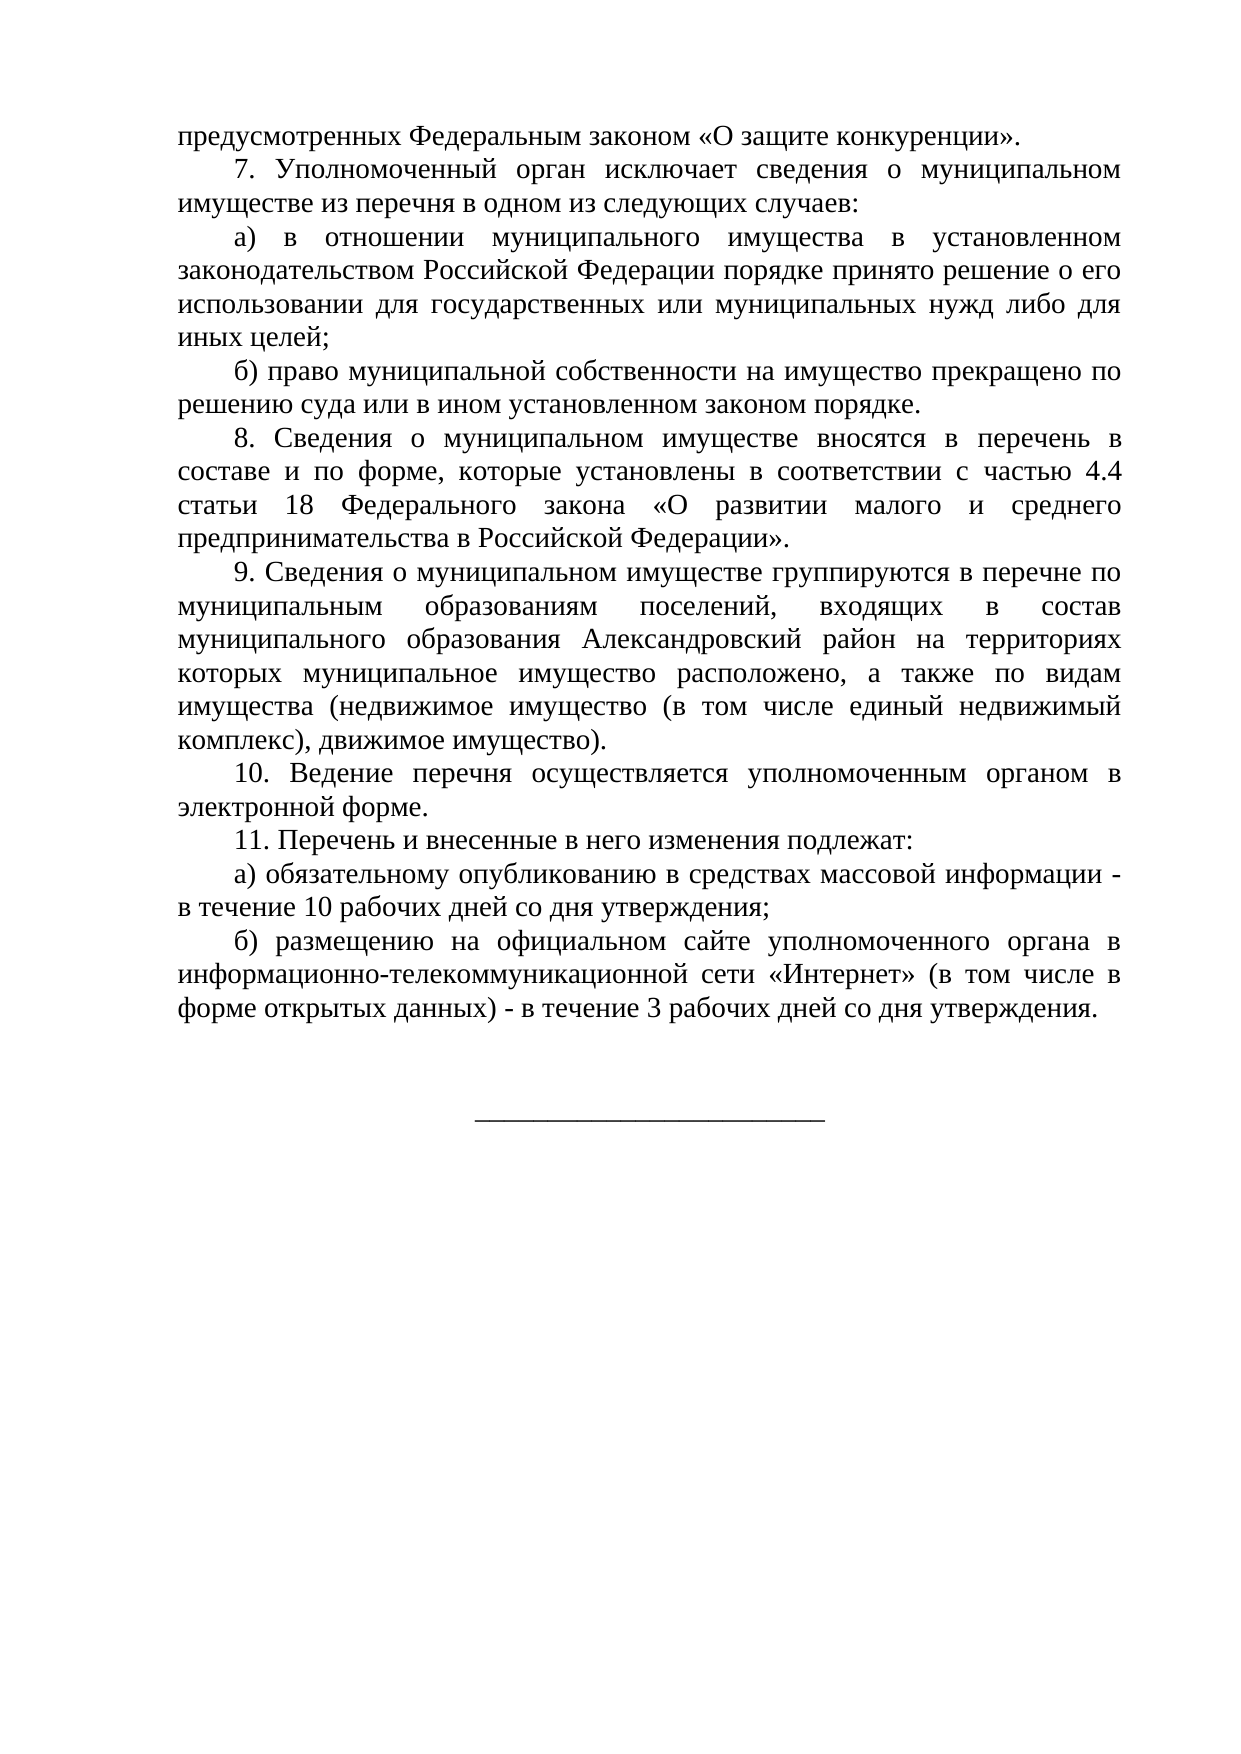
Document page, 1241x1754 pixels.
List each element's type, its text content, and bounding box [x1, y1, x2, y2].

text 9. Сведения о муниципальном имуществе группируются в перечне по муниципальным образованиям поселений, входящих в состав муниципального образования Александровский район на территориях которых муниципальное имущество расположено, а также по видам имущества (недвижимое имущество (в том числе единый недвижимый комплекс), движимое имущество). [177, 554, 1122, 755]
text ________________________ [177, 1091, 1122, 1124]
text 10. Ведение перечня осуществляется уполномоченным органом в электронной форме. [177, 755, 1122, 822]
text б) размещению на официальном сайте уполномоченного органа в информационно-телекоммуникационной сети «Интернет» (в том числе в форме открытых данных) - в течение 3 рабочих дней со дня утверждения. [177, 923, 1122, 1024]
text 11. Перечень и внесенные в него изменения подлежат: [177, 822, 1122, 856]
text а) в отношении муниципального имущества в установленном законодательством Российской Федерации порядке принято решение о его использовании для государственных или муниципальных нужд либо для иных целей; [177, 219, 1122, 353]
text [177, 118, 1122, 152]
text б) право муниципальной собственности на имущество прекращено по решению суда или в ином установленном законом порядке. [177, 353, 1122, 420]
text 8. Сведения о муниципальном имуществе вносятся в перечень в составе и по форме, которые установлены в соответствии с частью 4.4 статьи 18 Федерального закона «О развитии малого и среднего предпринимательства в Российской Федерации». [177, 420, 1122, 554]
text а) обязательному опубликованию в средствах массовой информации - в течение 10 рабочих дней со дня утверждения; [177, 856, 1122, 923]
text 7. Уполномоченный орган исключает сведения о муниципальном имуществе из перечня в одном из следующих случаев: [177, 152, 1122, 219]
